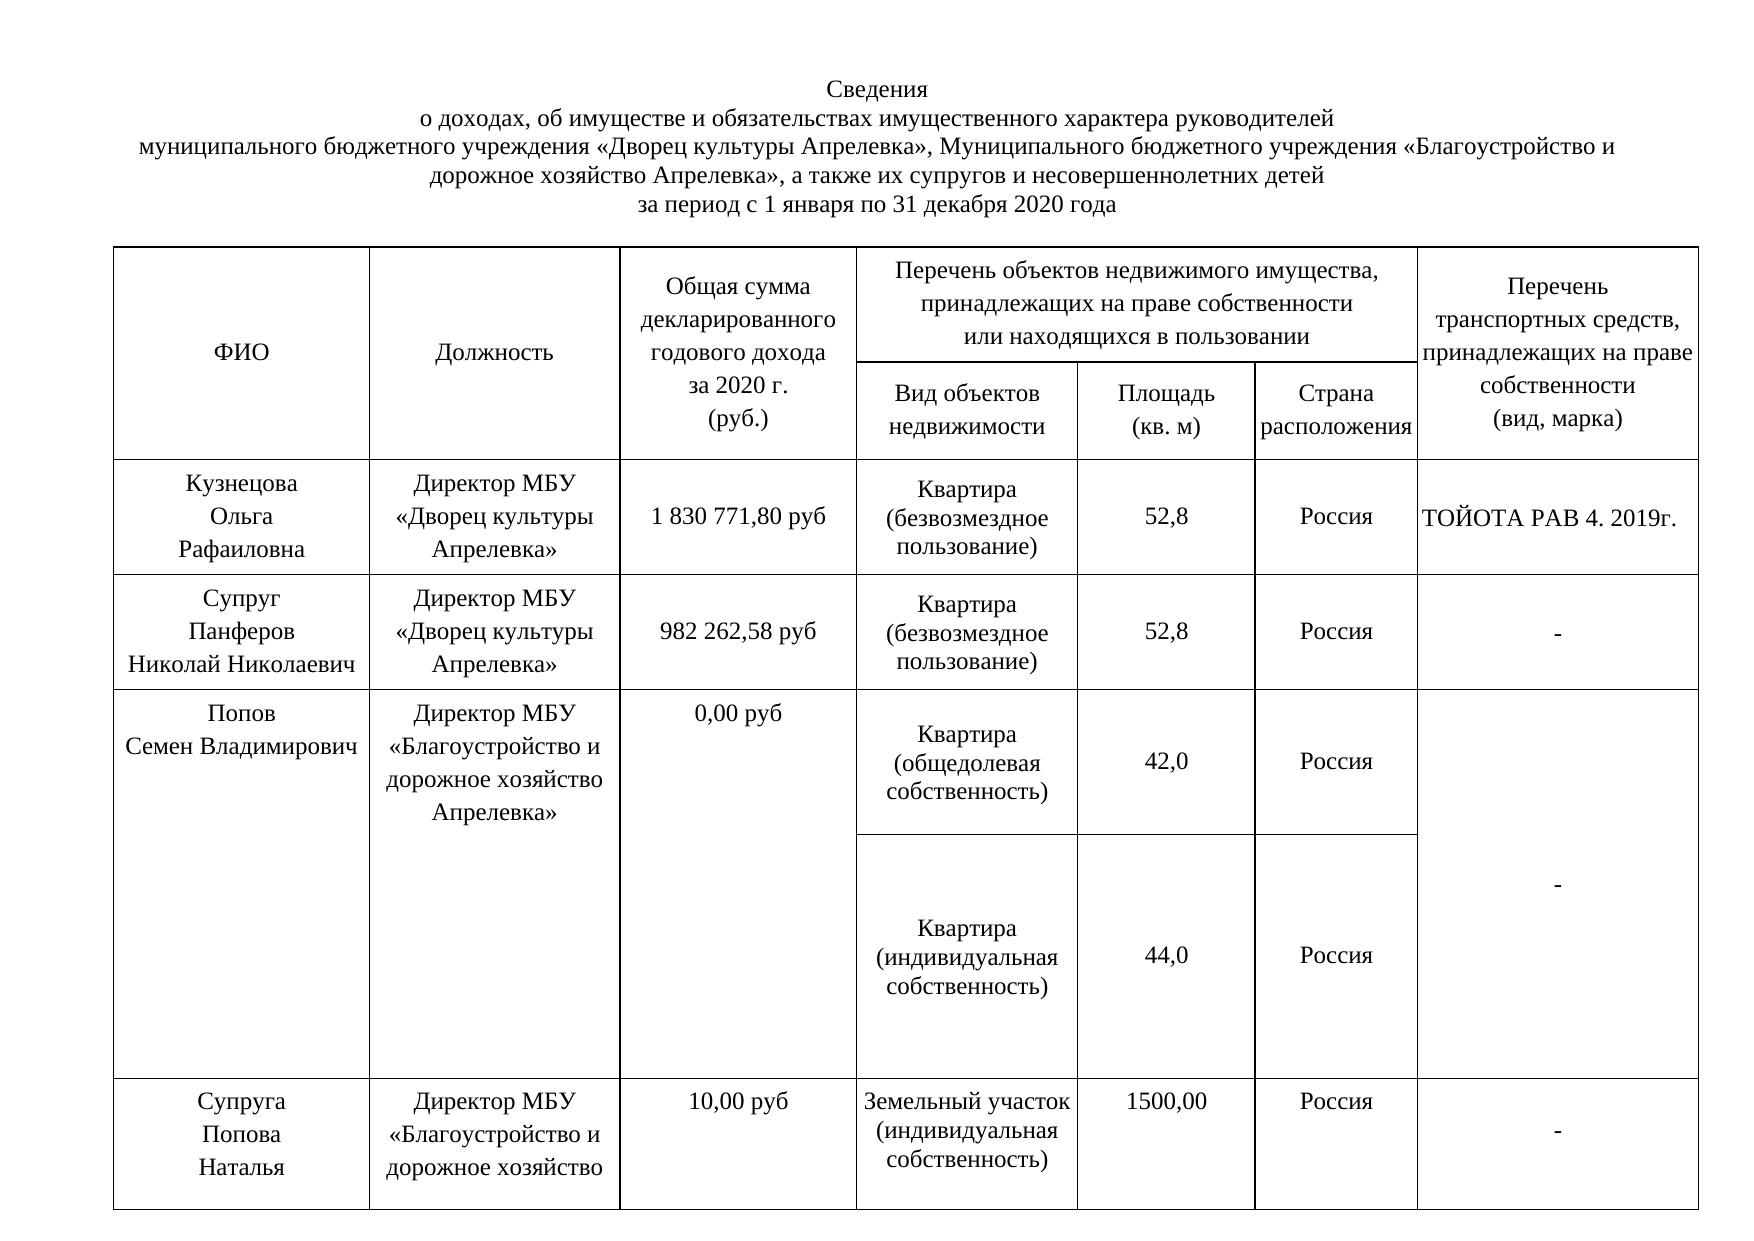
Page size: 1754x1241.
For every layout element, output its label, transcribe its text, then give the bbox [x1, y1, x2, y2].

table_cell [114, 1079, 369, 1209]
table_cell 1 830 771,80 руб [621, 460, 856, 574]
table_header Перечень транспортных средств, принадлежащих на праве собственности (вид, марка) [1418, 248, 1698, 459]
table_cell - [1418, 575, 1698, 689]
text о доходах, об имуществе и обязательствах имущественного характера руководителей [118, 103, 1636, 131]
table_header ФИО [114, 248, 369, 459]
table_cell 44,0 [1078, 835, 1254, 1078]
table_cell 52,8 [1078, 575, 1254, 689]
table_cell Директор МБУ «Благоустройство и дорожное хозяйство Апрелевка» [370, 690, 619, 1078]
table_cell 982 262,58 руб [621, 575, 856, 689]
table_header Перечень объектов недвижимого имущества, принадлежащих на праве собственности или находящихся в пользовании [857, 248, 1417, 361]
text муниципального бюджетного учреждения «Дворец культуры Апрелевка», Муниципального бюджетного учреждения «Благоустройство и дорожное хозяйство Апрелевка», а также их супругов и несовершеннолетних детей [118, 131, 1636, 189]
table_cell Кузнецова Ольга Рафаиловна [114, 460, 369, 574]
table_header Должность [370, 248, 619, 459]
table_cell Россия [1256, 690, 1417, 834]
table_cell Земельный участок (индивидуальная собственность) [857, 1079, 1077, 1209]
text Сведения [118, 74, 1636, 103]
table_cell Квартира (общедолевая собственность) [857, 690, 1077, 834]
table_cell Квартира (индивидуальная собственность) [857, 835, 1077, 1078]
table_cell 42,0 [1078, 690, 1254, 834]
table_cell Директор МБУ «Дворец культуры Апрелевка» [370, 460, 619, 574]
table_cell Попов Семен Владимирович [114, 690, 369, 1078]
table_cell Вид объектов недвижимости [857, 363, 1077, 459]
table_cell Россия [1256, 1079, 1417, 1209]
table_cell Супруг Панферов Николай Николаевич [114, 575, 369, 689]
table_cell Директор МБУ «Дворец культуры Апрелевка» [370, 575, 619, 689]
table_cell Площадь (кв. м) [1078, 363, 1254, 459]
table_cell ТОЙОТА РАВ 4. 2019г. [1418, 460, 1698, 574]
table_cell - [1418, 690, 1698, 1078]
table_cell Россия [1256, 460, 1417, 574]
table_cell Страна расположения [1256, 363, 1417, 459]
table_header Общая сумма декларированного годового дохода за 2020 г. (руб.) [621, 248, 856, 459]
table_cell 52,8 [1078, 460, 1254, 574]
text за период с 1 января по 31 декабря 2020 года [118, 189, 1636, 218]
table_cell Россия [1256, 835, 1417, 1078]
table_cell Россия [1256, 575, 1417, 689]
table_cell Квартира (безвозмездное пользование) [857, 575, 1077, 689]
table_cell 10,00 руб [621, 1079, 856, 1209]
table_cell - [1418, 1079, 1698, 1209]
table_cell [370, 1079, 619, 1209]
table_cell 1500,00 [1078, 1079, 1254, 1209]
table_cell Квартира (безвозмездное пользование) [857, 460, 1077, 574]
table_cell 0,00 руб [621, 690, 856, 1078]
